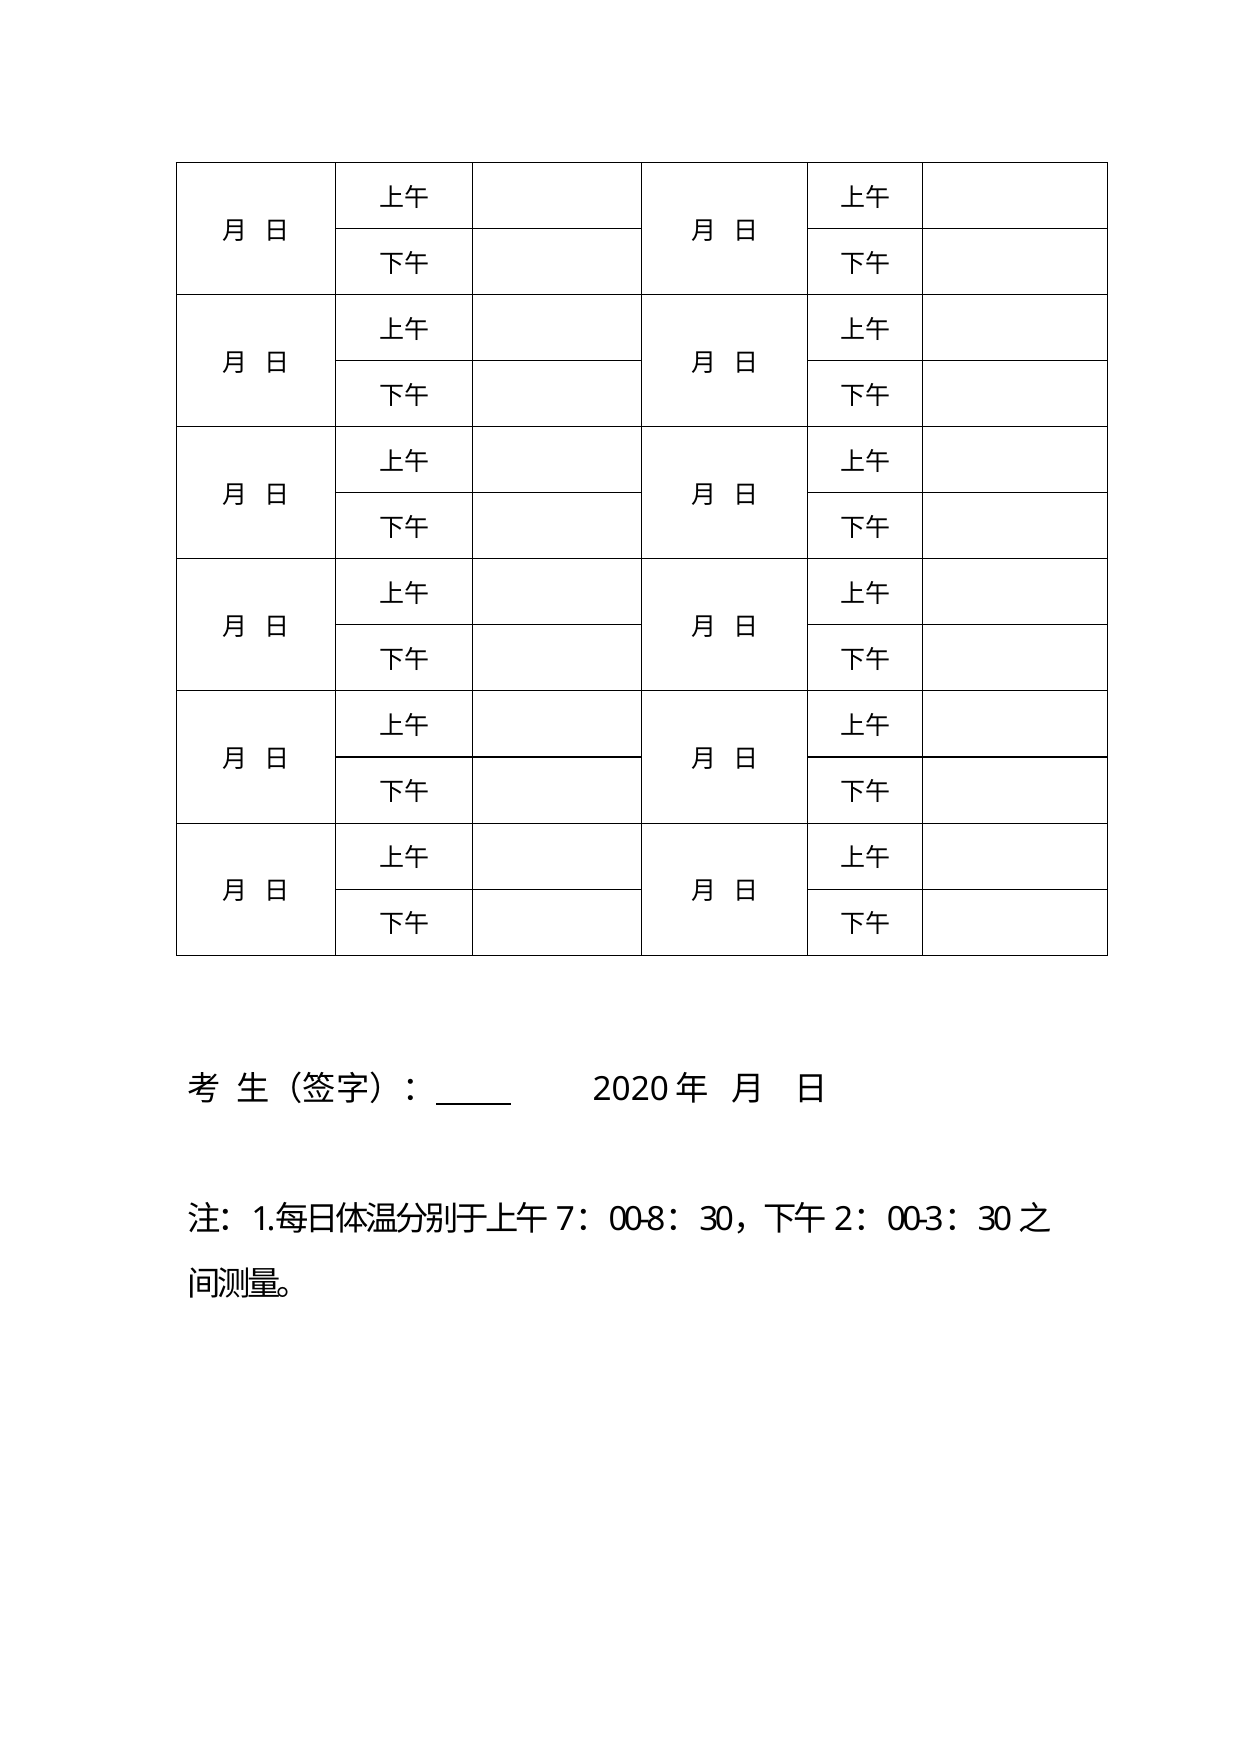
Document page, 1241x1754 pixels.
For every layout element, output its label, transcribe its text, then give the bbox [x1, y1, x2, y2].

table_cell [473, 758, 641, 822]
table_cell 上午 [336, 559, 472, 624]
table_cell [473, 427, 641, 492]
table_cell 下午 [808, 625, 922, 690]
table_cell [473, 493, 641, 558]
table_cell [473, 824, 641, 888]
table_cell 月 日 [642, 559, 807, 690]
table_cell [473, 361, 641, 426]
table_cell [923, 559, 1107, 624]
table_cell 月 日 [642, 427, 807, 558]
table_cell [473, 890, 641, 954]
table_cell [473, 559, 641, 624]
table_cell 月 日 [177, 824, 335, 954]
table_cell 月 日 [177, 163, 335, 294]
table_cell 月 日 [177, 295, 335, 426]
table_cell 上午 [336, 295, 472, 360]
table_cell 上午 [808, 824, 922, 888]
table_cell 上午 [808, 163, 922, 228]
table_cell 月 日 [642, 824, 807, 954]
table_cell [923, 625, 1107, 690]
table_cell 上午 [336, 691, 472, 756]
table_cell [923, 295, 1107, 360]
table_cell 月 日 [642, 691, 807, 822]
table_cell [473, 691, 641, 756]
table_cell 下午 [336, 229, 472, 294]
table_cell 月 日 [177, 559, 335, 690]
table_cell [923, 361, 1107, 426]
table_cell 上午 [808, 427, 922, 492]
text 注：1.每日体温分别于上午7：00-8：30，下午2：00-3：30之间测量。 [187, 1183, 1053, 1313]
table_cell 下午 [336, 758, 472, 822]
table_cell 月 日 [177, 427, 335, 558]
table_cell 月 日 [642, 163, 807, 294]
table_cell [923, 824, 1107, 888]
table_cell [923, 229, 1107, 294]
table_cell 下午 [808, 493, 922, 558]
table_cell 下午 [336, 493, 472, 558]
text 考 生（签字）： 2020年 月 日 [187, 1053, 1053, 1118]
table_cell 下午 [336, 890, 472, 954]
table_cell [473, 163, 641, 228]
table_cell 下午 [808, 229, 922, 294]
table_cell 上午 [808, 559, 922, 624]
table_cell [923, 758, 1107, 822]
table_cell 下午 [336, 361, 472, 426]
table_cell [473, 625, 641, 690]
table_cell 下午 [808, 361, 922, 426]
table_cell 月 日 [642, 295, 807, 426]
table_cell 下午 [808, 758, 922, 822]
table_cell 月 日 [177, 691, 335, 822]
table_cell [923, 691, 1107, 756]
table_cell 上午 [808, 295, 922, 360]
table_cell [923, 163, 1107, 228]
table_cell 下午 [336, 625, 472, 690]
table_cell [473, 229, 641, 294]
table_cell 上午 [808, 691, 922, 756]
table_cell [923, 493, 1107, 558]
table_cell 上午 [336, 163, 472, 228]
table_cell [923, 427, 1107, 492]
table_cell [473, 295, 641, 360]
table_cell 上午 [336, 824, 472, 888]
table_cell 上午 [336, 427, 472, 492]
table_cell 下午 [808, 890, 922, 954]
table_cell [923, 890, 1107, 954]
